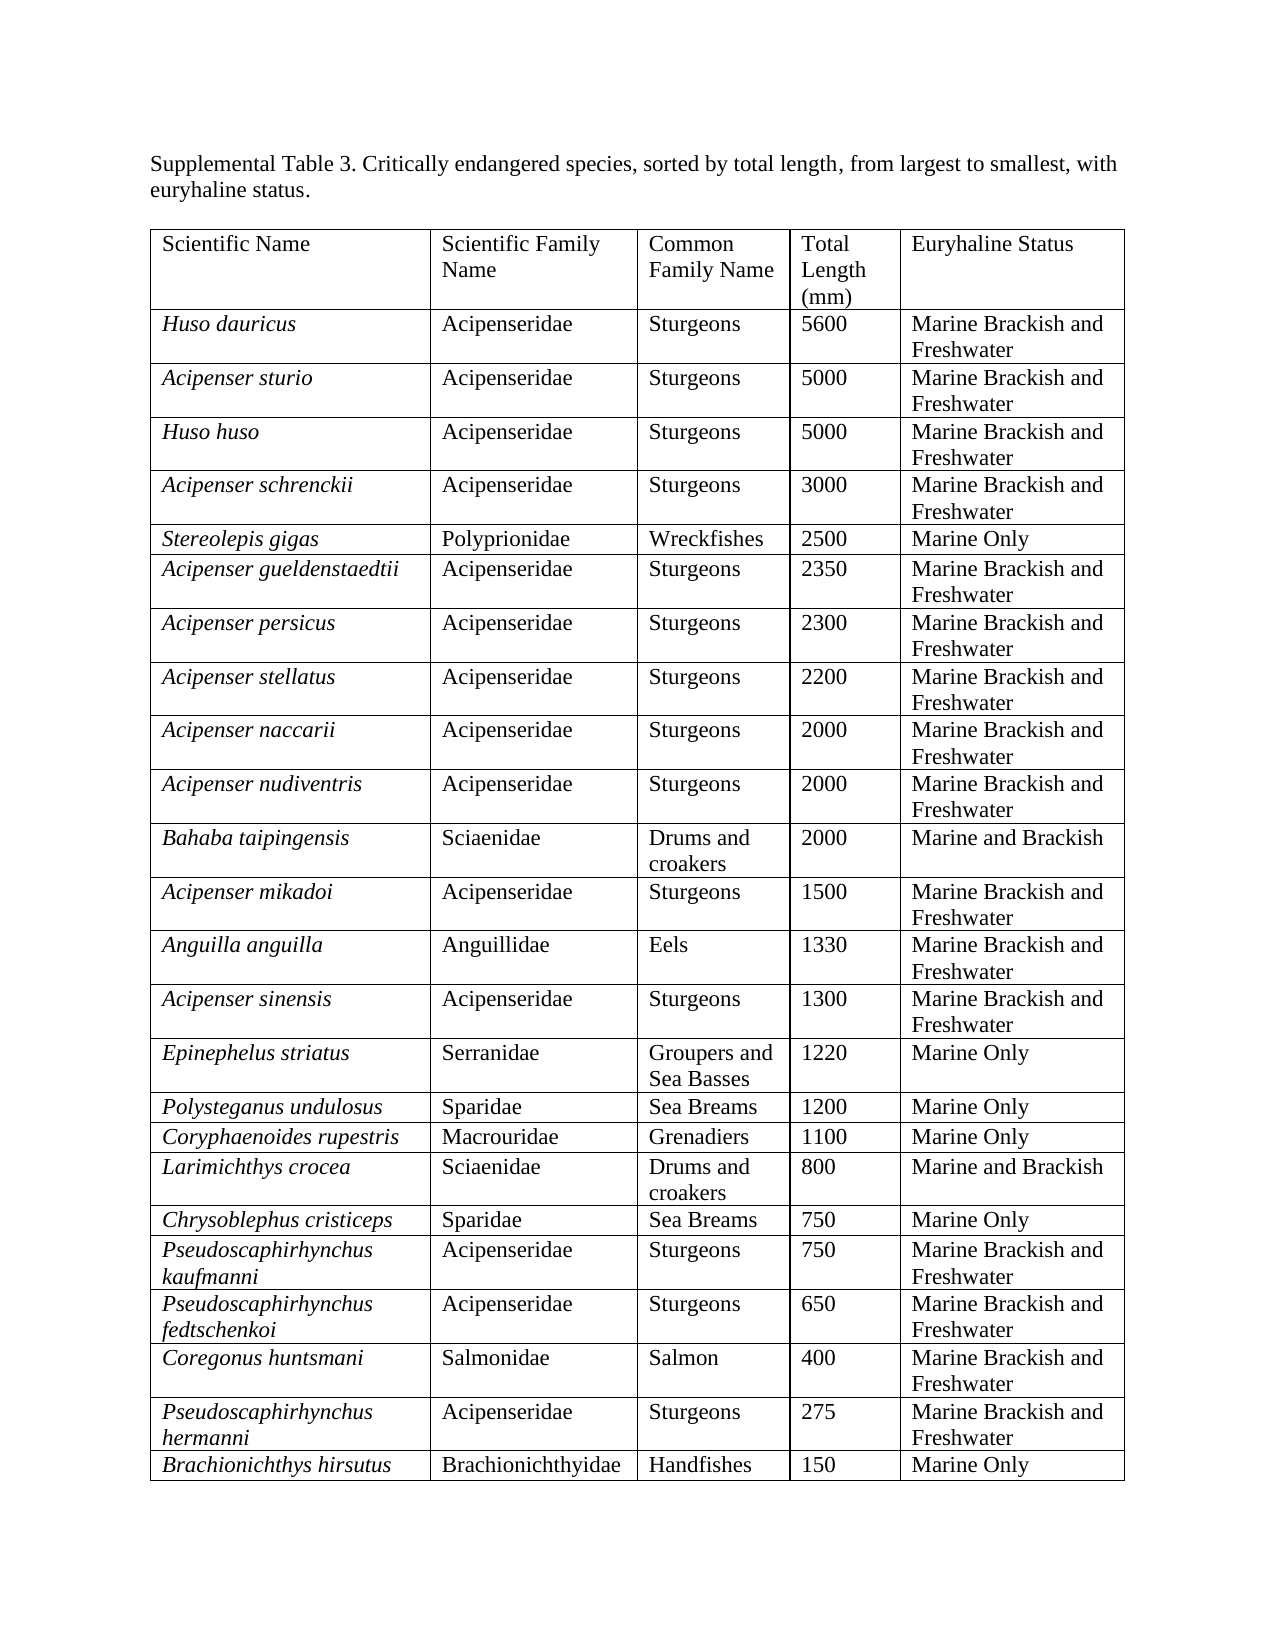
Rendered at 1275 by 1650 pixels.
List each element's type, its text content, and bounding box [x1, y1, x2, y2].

table_cell Handfishes [638, 1451, 789, 1480]
table_cell Chrysoblephus cristiceps [151, 1206, 430, 1235]
table_cell Acipenser schrenckii [151, 471, 430, 524]
table_cell Marine Brackish and Freshwater [901, 555, 1124, 608]
table_cell Marine Only [901, 1451, 1124, 1480]
table_cell Pseudoscaphirhynchus fedtschenkoi [151, 1290, 430, 1343]
table_cell Acipenser sinensis [151, 985, 430, 1038]
table_cell Drums and croakers [638, 1153, 789, 1205]
table_cell Serranidae [431, 1039, 637, 1092]
table_cell Acipenseridae [431, 878, 637, 930]
table_cell Huso huso [151, 418, 430, 470]
table_header Scientific Name [151, 230, 430, 309]
table_cell Marine Brackish and Freshwater [901, 931, 1124, 984]
table_cell Sturgeons [638, 716, 789, 769]
table_cell 750 [791, 1236, 900, 1289]
table_cell 1330 [791, 931, 900, 984]
table_cell Marine Brackish and Freshwater [901, 1236, 1124, 1289]
table_cell 2200 [791, 663, 900, 715]
table_cell Sturgeons [638, 609, 789, 662]
table_cell Acipenseridae [431, 310, 637, 363]
table_cell Acipenseridae [431, 555, 637, 608]
table_cell Marine Brackish and Freshwater [901, 310, 1124, 363]
table_cell Sturgeons [638, 985, 789, 1038]
table_cell Sturgeons [638, 1290, 789, 1343]
table_cell Epinephelus striatus [151, 1039, 430, 1092]
table_cell 3000 [791, 471, 900, 524]
table_cell Anguillidae [431, 931, 637, 984]
table_cell 5600 [791, 310, 900, 363]
table_cell Wreckfishes [638, 525, 789, 554]
table_cell 400 [791, 1344, 900, 1397]
table_cell Marine Brackish and Freshwater [901, 1290, 1124, 1343]
table_cell Sea Breams [638, 1206, 789, 1235]
table_cell Salmonidae [431, 1344, 637, 1397]
table_cell Sparidae [431, 1093, 637, 1122]
table_cell Sturgeons [638, 770, 789, 823]
table_cell Brachionichthyidae [431, 1451, 637, 1480]
table_cell 5000 [791, 418, 900, 470]
table_cell Acipenser stellatus [151, 663, 430, 715]
table_cell Coregonus huntsmani [151, 1344, 430, 1397]
table_cell Marine Only [901, 1093, 1124, 1122]
table_cell Marine Brackish and Freshwater [901, 471, 1124, 524]
table_cell Marine Brackish and Freshwater [901, 716, 1124, 769]
table_cell 800 [791, 1153, 900, 1205]
table_cell 750 [791, 1206, 900, 1235]
table_cell Acipenseridae [431, 609, 637, 662]
table_cell Marine Only [901, 1123, 1124, 1152]
table_cell Sturgeons [638, 471, 789, 524]
table_cell 2000 [791, 824, 900, 877]
table_cell Acipenser nudiventris [151, 770, 430, 823]
table_cell Polysteganus undulosus [151, 1093, 430, 1122]
table_cell Acipenseridae [431, 716, 637, 769]
table_cell 275 [791, 1398, 900, 1450]
table_cell Acipenser naccarii [151, 716, 430, 769]
table_cell 2000 [791, 716, 900, 769]
table_cell Sturgeons [638, 1236, 789, 1289]
table_cell 1200 [791, 1093, 900, 1122]
table_cell Marine Brackish and Freshwater [901, 770, 1124, 823]
table_cell Acipenseridae [431, 1290, 637, 1343]
table_cell Acipenseridae [431, 985, 637, 1038]
table_cell Sturgeons [638, 418, 789, 470]
table_cell 5000 [791, 364, 900, 417]
table_cell Marine Brackish and Freshwater [901, 1344, 1124, 1397]
table_cell Marine Only [901, 1206, 1124, 1235]
table_cell Pseudoscaphirhynchus hermanni [151, 1398, 430, 1450]
table_cell Acipenseridae [431, 471, 637, 524]
table_cell Huso dauricus [151, 310, 430, 363]
table_cell Acipenseridae [431, 418, 637, 470]
table_cell 2500 [791, 525, 900, 554]
table_header Scientific Family Name [431, 230, 637, 309]
table_cell 2300 [791, 609, 900, 662]
table_cell Polyprionidae [431, 525, 637, 554]
table_cell Drums and croakers [638, 824, 789, 877]
table_cell Marine Brackish and Freshwater [901, 418, 1124, 470]
table_cell Larimichthys crocea [151, 1153, 430, 1205]
table_cell Acipenseridae [431, 1236, 637, 1289]
table_cell 1300 [791, 985, 900, 1038]
table_cell Marine Brackish and Freshwater [901, 663, 1124, 715]
table_cell Sturgeons [638, 663, 789, 715]
table_cell Coryphaenoides rupestris [151, 1123, 430, 1152]
table_cell Marine and Brackish [901, 1153, 1124, 1205]
table_cell Stereolepis gigas [151, 525, 430, 554]
text Supplemental Table 3. Critically endangered species, sorted by total length, from largest to smallest, with euryhaline status. [150, 150, 1125, 203]
table_cell Salmon [638, 1344, 789, 1397]
table_cell Marine Brackish and Freshwater [901, 364, 1124, 417]
table_cell Grenadiers [638, 1123, 789, 1152]
table_cell Sciaenidae [431, 824, 637, 877]
table_header Total Length (mm) [791, 230, 900, 309]
table_cell Sturgeons [638, 1398, 789, 1450]
table_cell 2350 [791, 555, 900, 608]
table_cell Sturgeons [638, 555, 789, 608]
table_header Common Family Name [638, 230, 789, 309]
table_cell Sturgeons [638, 878, 789, 930]
table_cell Marine Brackish and Freshwater [901, 609, 1124, 662]
table_cell 1220 [791, 1039, 900, 1092]
table_cell Marine and Brackish [901, 824, 1124, 877]
table_cell Sturgeons [638, 364, 789, 417]
table_cell Pseudoscaphirhynchus kaufmanni [151, 1236, 430, 1289]
table_cell Marine Brackish and Freshwater [901, 1398, 1124, 1450]
table_cell Anguilla anguilla [151, 931, 430, 984]
table_cell Macrouridae [431, 1123, 637, 1152]
table_cell Brachionichthys hirsutus [151, 1451, 430, 1480]
table_cell Sciaenidae [431, 1153, 637, 1205]
table_cell 1100 [791, 1123, 900, 1152]
table_cell Eels [638, 931, 789, 984]
table_cell Acipenser gueldenstaedtii [151, 555, 430, 608]
table_cell Acipenser sturio [151, 364, 430, 417]
table_cell 150 [791, 1451, 900, 1480]
table_cell Acipenseridae [431, 1398, 637, 1450]
table_cell Marine Brackish and Freshwater [901, 985, 1124, 1038]
table_cell Groupers and Sea Basses [638, 1039, 789, 1092]
table_cell Acipenseridae [431, 663, 637, 715]
table_cell Marine Brackish and Freshwater [901, 878, 1124, 930]
table_cell 2000 [791, 770, 900, 823]
table_cell Acipenser persicus [151, 609, 430, 662]
table_cell Acipenseridae [431, 770, 637, 823]
table_cell 1500 [791, 878, 900, 930]
table_header Euryhaline Status [901, 230, 1124, 309]
table_cell Marine Only [901, 1039, 1124, 1092]
table_cell Bahaba taipingensis [151, 824, 430, 877]
table_cell Marine Only [901, 525, 1124, 554]
table_cell Sea Breams [638, 1093, 789, 1122]
table_cell Sturgeons [638, 310, 789, 363]
table_cell Sparidae [431, 1206, 637, 1235]
table_cell Acipenseridae [431, 364, 637, 417]
table_cell 650 [791, 1290, 900, 1343]
table_cell Acipenser mikadoi [151, 878, 430, 930]
